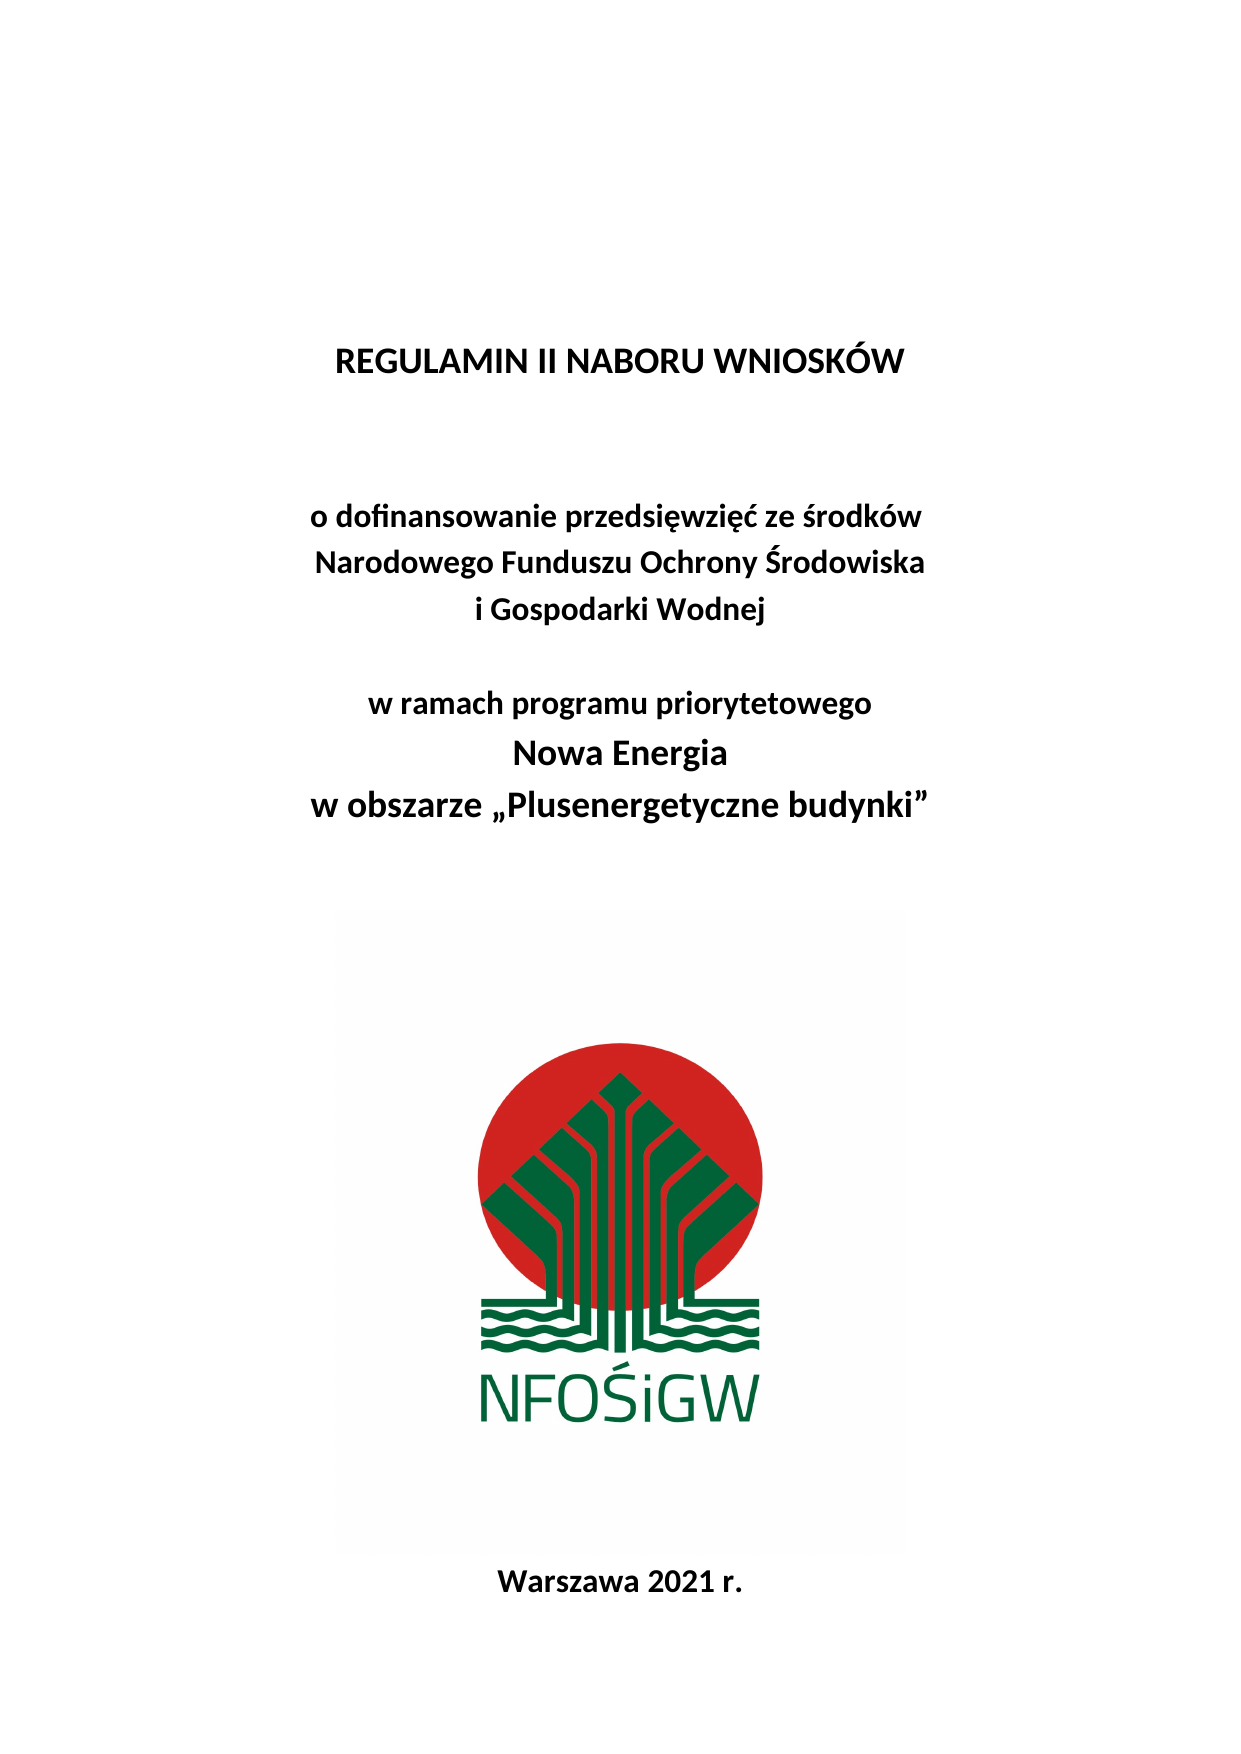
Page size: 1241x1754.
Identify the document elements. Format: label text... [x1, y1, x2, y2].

text REGULAMIN II NABORU WNIOSKÓW [148, 337, 1093, 382]
text Nowa Energia [148, 729, 1093, 774]
text o dofinansowanie przedsięwzięć ze środków [148, 495, 1093, 536]
text Warszawa 2021 r. [148, 1560, 1093, 1600]
text i Gospodarki Wodnej [148, 588, 1093, 629]
text w obszarze „Plusenergetyczne budynki” [148, 781, 1093, 827]
text w ramach programu priorytetowego [148, 682, 1093, 723]
picture [335, 909, 905, 1556]
text Narodowego Funduszu Ochrony Środowiska [148, 542, 1093, 582]
